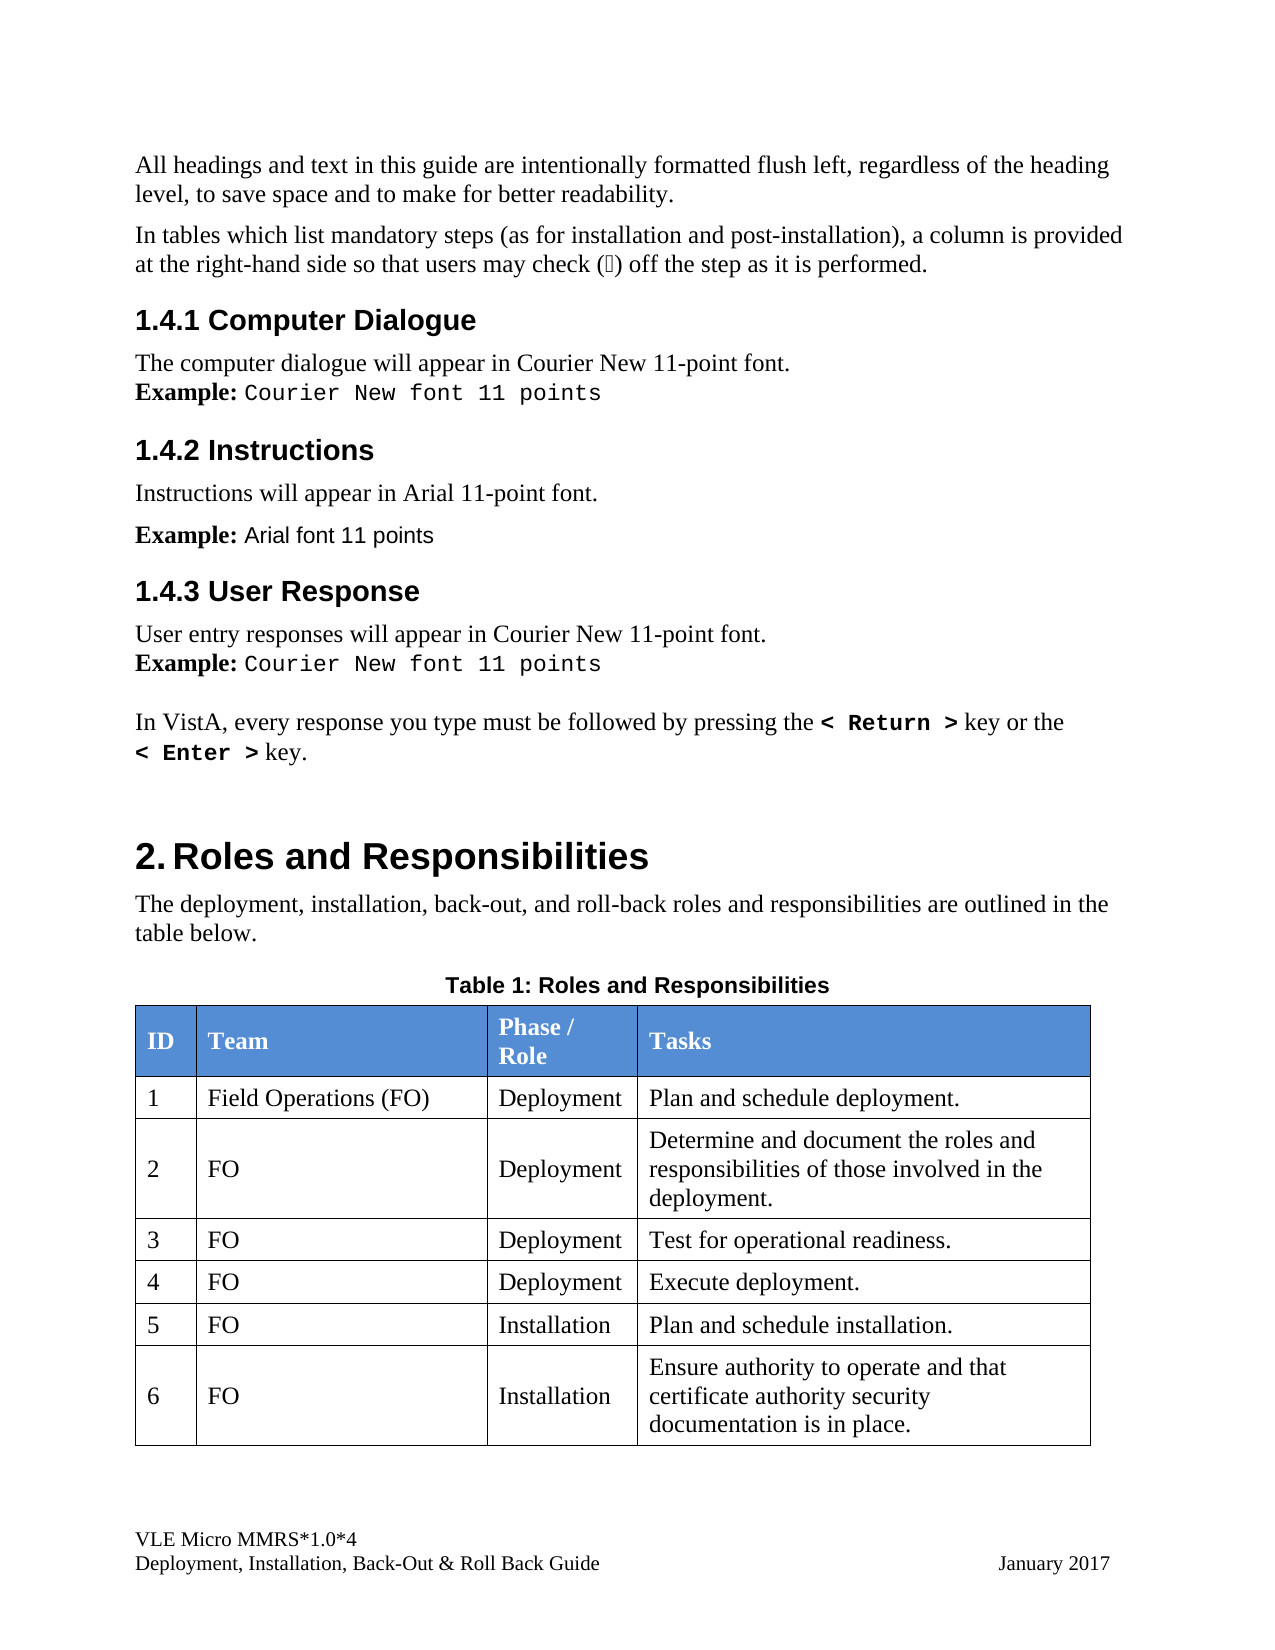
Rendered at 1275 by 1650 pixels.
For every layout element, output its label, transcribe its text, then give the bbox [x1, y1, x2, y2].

table_cell FO [197, 1219, 487, 1260]
subtitle 1.4.3 User Response [135, 573, 1140, 607]
table_cell Deployment [488, 1119, 637, 1218]
table_cell FO [197, 1304, 487, 1345]
text All headings and text in this guide are intentionally formatted flush left, regardless of the heading level, to save space and to make for better readability. [135, 150, 1140, 207]
text Table 1: Roles and Responsibilities [135, 972, 1140, 998]
table_cell Test for operational readiness. [638, 1219, 1090, 1260]
table_header Team [197, 1006, 487, 1076]
text User entry responses will appear in Courier New 11-point font. [135, 619, 1140, 648]
subtitle 1.4.2 Instructions [135, 432, 1140, 466]
table_cell 6 [136, 1346, 196, 1444]
table_cell Deployment [488, 1077, 637, 1118]
table_cell Installation [488, 1304, 637, 1345]
table_cell Execute deployment. [638, 1261, 1090, 1302]
table_cell FO [197, 1261, 487, 1302]
text In VistA, every response you type must be followed by pressing the < Return > key or the < Enter > key. [135, 707, 1140, 768]
text Example: Courier New font 11 points [135, 648, 1140, 678]
table_cell Ensure authority to operate and that certificate authority security documentation is in place. [638, 1346, 1090, 1444]
table_cell Plan and schedule installation. [638, 1304, 1090, 1345]
table_cell Installation [488, 1346, 637, 1444]
table_cell 1 [136, 1077, 196, 1118]
table_cell Plan and schedule deployment. [638, 1077, 1090, 1118]
table_cell 5 [136, 1304, 196, 1345]
text Example: Arial font 11 points [135, 520, 1140, 548]
subtitle 1.4.1 Computer Dialogue [135, 302, 1140, 336]
text The computer dialogue will appear in Courier New 11-point font. [135, 348, 1140, 377]
table_cell 4 [136, 1261, 196, 1302]
text Example: Courier New font 11 points [135, 377, 1140, 407]
table_header ID [136, 1006, 196, 1076]
table_cell Deployment [488, 1219, 637, 1260]
table_cell FO [197, 1119, 487, 1218]
table_cell FO [197, 1346, 487, 1444]
table_header Phase / Role [488, 1006, 637, 1076]
table_cell 3 [136, 1219, 196, 1260]
subtitle Roles and Responsibilities [135, 834, 1140, 877]
table_cell Deployment [488, 1261, 637, 1302]
table_header Tasks [638, 1006, 1090, 1076]
table_cell Determine and document the roles and responsibilities of those involved in the deployment. [638, 1119, 1090, 1218]
text Instructions will appear in Arial 11-point font. [135, 478, 1140, 507]
text In tables which list mandatory steps (as for installation and post-installation), a column is provided at the right-hand side so that users may check () off the step as it is performed. [135, 220, 1140, 277]
table_cell 2 [136, 1119, 196, 1218]
text The deployment, installation, back-out, and roll-back roles and responsibilities are outlined in the table below. [135, 889, 1140, 947]
table_cell Field Operations (FO) [197, 1077, 487, 1118]
